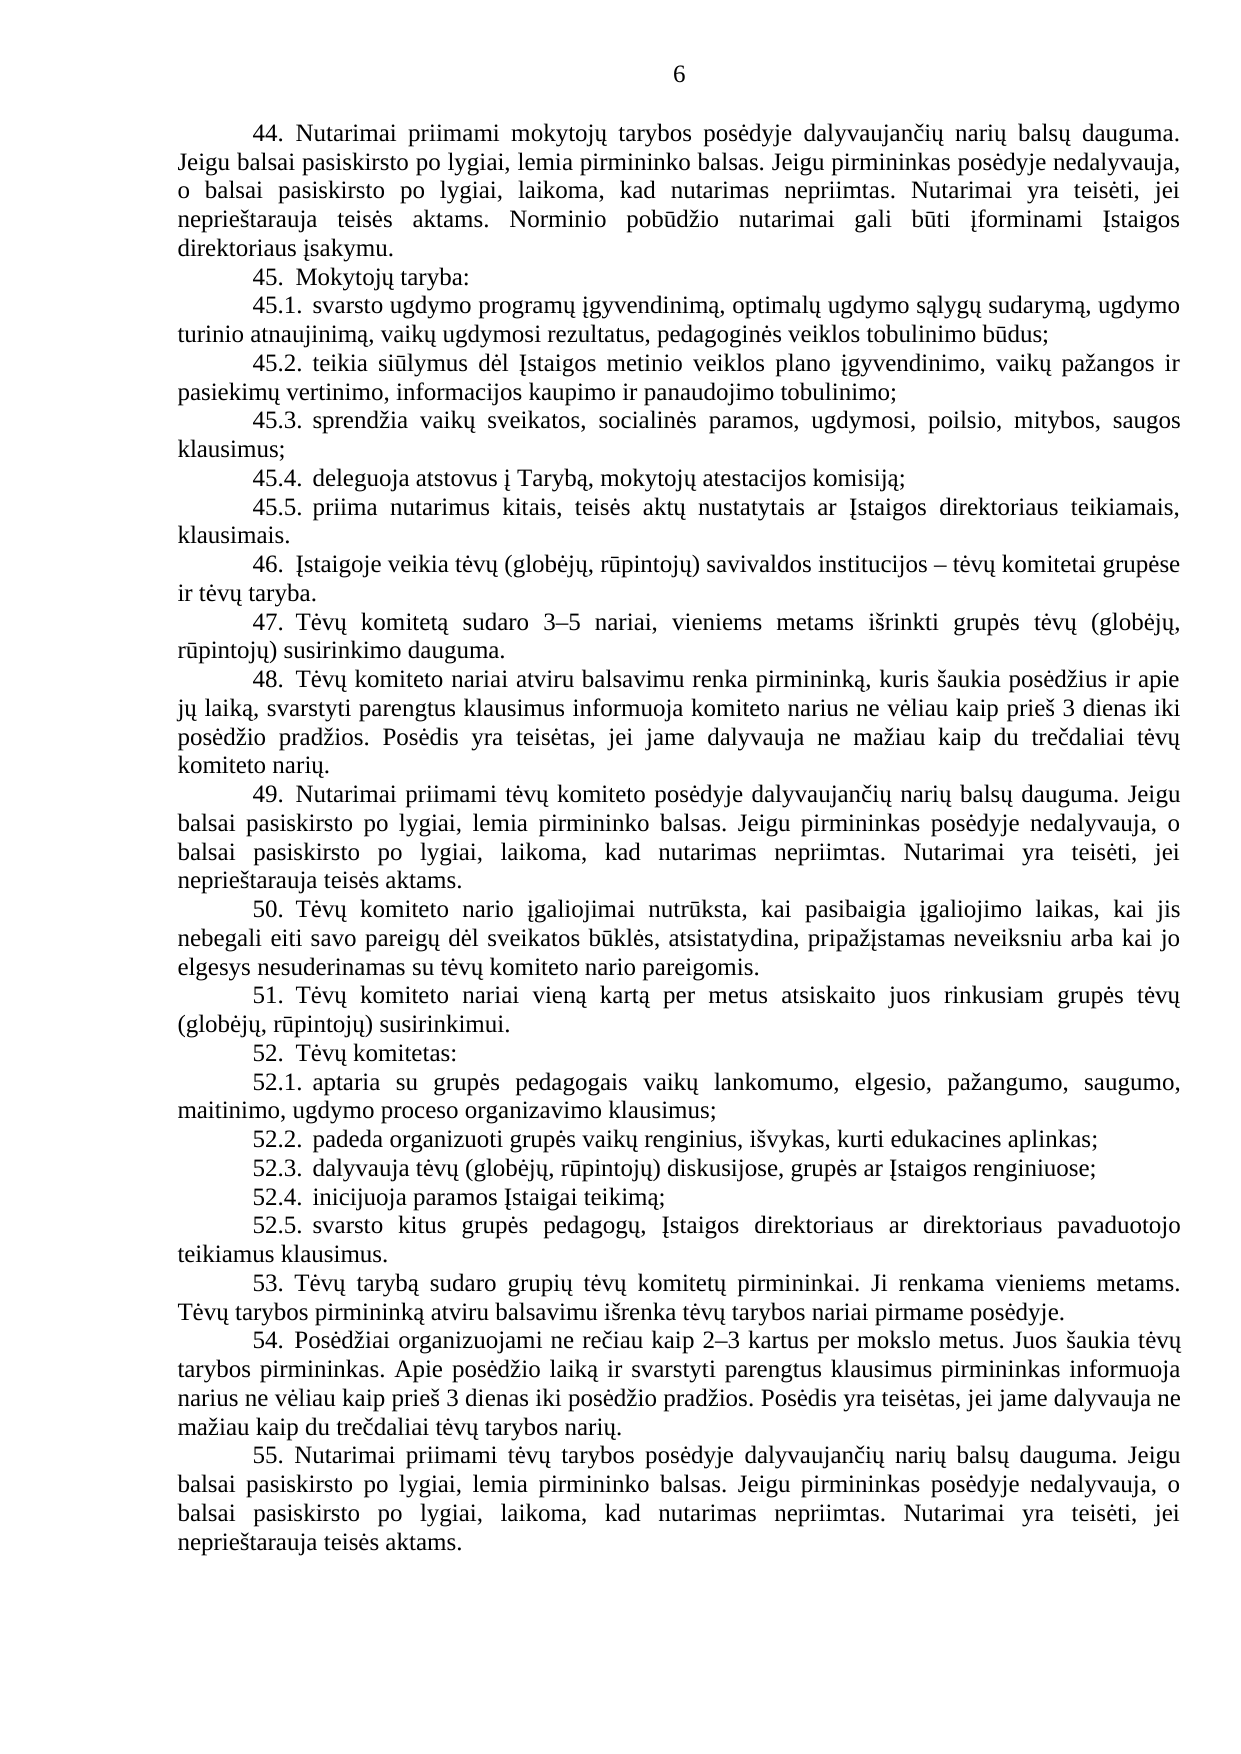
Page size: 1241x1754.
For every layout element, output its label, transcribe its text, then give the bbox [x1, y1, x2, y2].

list deleguoja atstovus į Tarybą, mokytojų atestacijos komisiją; [177, 463, 1181, 492]
list Įstaigoje veikia tėvų (globėjų, rūpintojų) savivaldos institucijos – tėvų komitetai grupėse ir tėvų taryba. [177, 549, 1181, 607]
list svarsto kitus grupės pedagogų, Įstaigos direktoriaus ar direktoriaus pavaduotojo teikiamus klausimus. [177, 1211, 1181, 1268]
list dalyvauja tėvų (globėjų, rūpintojų) diskusijose, grupės ar Įstaigos renginiuose; [177, 1153, 1181, 1182]
list Tėvų komiteto nariai vieną kartą per metus atsiskaito juos rinkusiam grupės tėvų (globėjų, rūpintojų) susirinkimui. [177, 981, 1181, 1038]
list Posėdžiai organizuojami ne rečiau kaip 2–3 kartus per mokslo metus. Juos šaukia tėvų tarybos pirmininkas. Apie posėdžio laiką ir svarstyti parengtus klausimus pirmininkas informuoja narius ne vėliau kaip prieš 3 dienas iki posėdžio pradžios. Posėdis yra teisėtas, jei jame dalyvauja ne mažiau kaip du trečdaliai tėvų tarybos narių. [177, 1326, 1181, 1441]
list Tėvų komiteto nario įgaliojimai nutrūksta, kai pasibaigia įgaliojimo laikas, kai jis nebegali eiti savo pareigų dėl sveikatos būklės, atsistatydina, pripažįstamas neveiksniu arba kai jo elgesys nesuderinamas su tėvų komiteto nario pareigomis. [177, 894, 1181, 981]
list Nutarimai priimami mokytojų tarybos posėdyje dalyvaujančių narių balsų dauguma. Jeigu balsai pasiskirsto po lygiai, lemia pirmininko balsas. Jeigu pirmininkas posėdyje nedalyvauja, o balsai pasiskirsto po lygiai, laikoma, kad nutarimas nepriimtas. Nutarimai yra teisėti, jei neprieštarauja teisės aktams. Norminio pobūdžio nutarimai gali būti įforminami Įstaigos direktoriaus įsakymu. [177, 118, 1181, 262]
list svarsto ugdymo programų įgyvendinimą, optimalų ugdymo sąlygų sudarymą, ugdymo turinio atnaujinimą, vaikų ugdymosi rezultatus, pedagoginės veiklos tobulinimo būdus; [177, 291, 1181, 348]
list Tėvų komiteto nariai atviru balsavimu renka pirmininką, kuris šaukia posėdžius ir apie jų laiką, svarstyti parengtus klausimus informuoja komiteto narius ne vėliau kaip prieš 3 dienas iki posėdžio pradžios. Posėdis yra teisėtas, jei jame dalyvauja ne mažiau kaip du trečdaliai tėvų komiteto narių. [177, 664, 1181, 779]
list Tėvų tarybą sudaro grupių tėvų komitetų pirmininkai. Ji renkama vieniems metams. Tėvų tarybos pirmininką atviru balsavimu išrenka tėvų tarybos nariai pirmame posėdyje. [177, 1268, 1181, 1326]
list Mokytojų taryba: [177, 262, 1181, 291]
list Tėvų komitetą sudaro 3–5 nariai, vieniems metams išrinkti grupės tėvų (globėjų, rūpintojų) susirinkimo dauguma. [177, 607, 1181, 664]
list sprendžia vaikų sveikatos, socialinės paramos, ugdymosi, poilsio, mitybos, saugos klausimus; [177, 406, 1181, 463]
list Nutarimai priimami tėvų komiteto posėdyje dalyvaujančių narių balsų dauguma. Jeigu balsai pasiskirsto po lygiai, lemia pirmininko balsas. Jeigu pirmininkas posėdyje nedalyvauja, o balsai pasiskirsto po lygiai, laikoma, kad nutarimas nepriimtas. Nutarimai yra teisėti, jei neprieštarauja teisės aktams. [177, 779, 1181, 894]
list teikia siūlymus dėl Įstaigos metinio veiklos plano įgyvendinimo, vaikų pažangos ir pasiekimų vertinimo, informacijos kaupimo ir panaudojimo tobulinimo; [177, 348, 1181, 406]
list aptaria su grupės pedagogais vaikų lankomumo, elgesio, pažangumo, saugumo, maitinimo, ugdymo proceso organizavimo klausimus; [177, 1067, 1181, 1124]
list Nutarimai priimami tėvų tarybos posėdyje dalyvaujančių narių balsų dauguma. Jeigu balsai pasiskirsto po lygiai, lemia pirmininko balsas. Jeigu pirmininkas posėdyje nedalyvauja, o balsai pasiskirsto po lygiai, laikoma, kad nutarimas nepriimtas. Nutarimai yra teisėti, jei neprieštarauja teisės aktams. [177, 1441, 1181, 1556]
list padeda organizuoti grupės vaikų renginius, išvykas, kurti edukacines aplinkas; [177, 1124, 1181, 1153]
list Tėvų komitetas: [177, 1038, 1181, 1067]
list inicijuoja paramos Įstaigai teikimą; [177, 1182, 1181, 1211]
list priima nutarimus kitais, teisės aktų nustatytais ar Įstaigos direktoriaus teikiamais, klausimais. [177, 492, 1181, 549]
